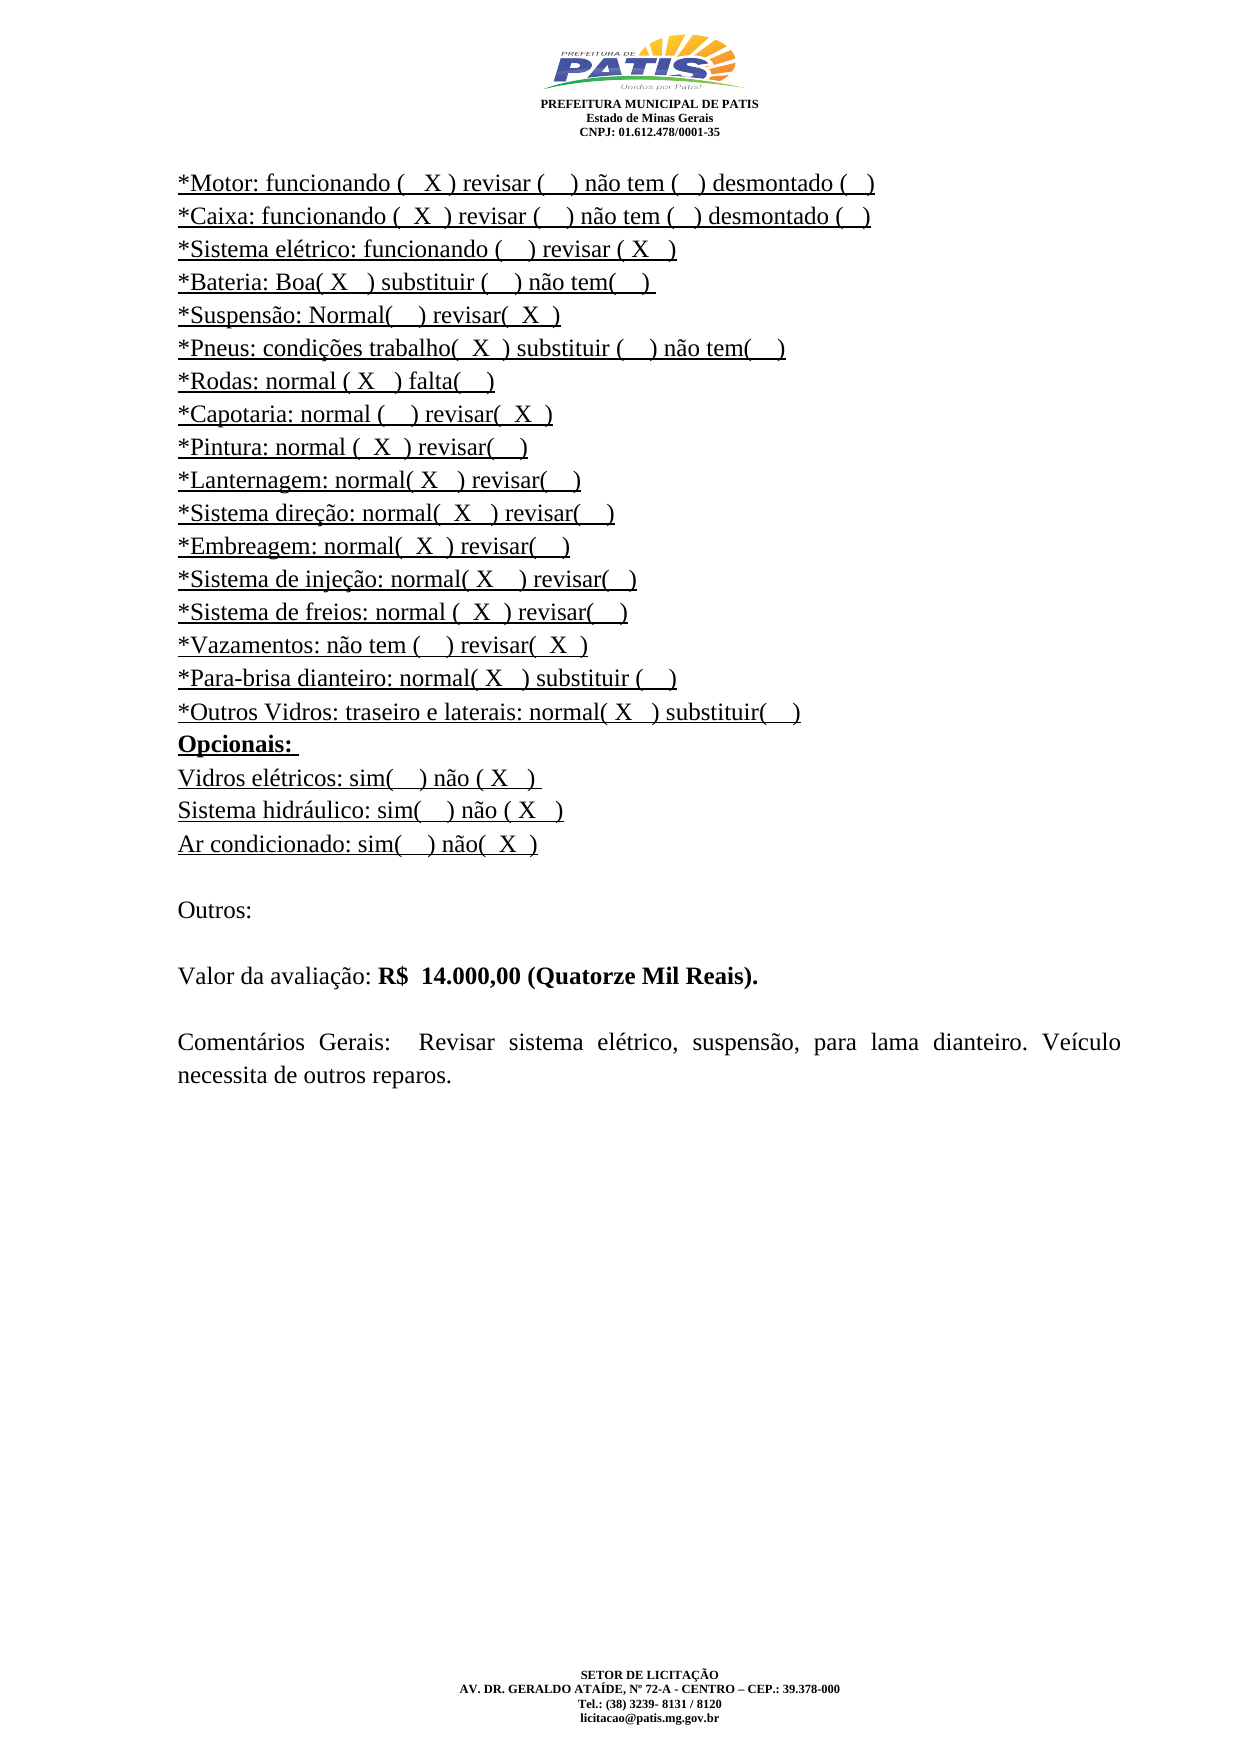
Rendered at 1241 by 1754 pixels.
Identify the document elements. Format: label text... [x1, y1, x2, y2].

text *Suspensão: Normal( ) revisar( X ) [177, 300, 1122, 329]
text Opcionais: [177, 729, 1122, 758]
text *Sistema de injeção: normal( X ) revisar( ) [177, 564, 1122, 593]
picture [535, 29, 765, 97]
text Outros: [177, 895, 1122, 923]
text *Vazamentos: não tem ( ) revisar( X ) [177, 631, 1122, 659]
text *Pneus: condições trabalho( X ) substituir ( ) não tem( ) [177, 333, 1122, 362]
text Vidros elétricos: sim( ) não ( X ) [177, 763, 1122, 791]
text *Pintura: normal ( X ) revisar( ) [177, 432, 1122, 461]
text *Sistema direção: normal( X ) revisar( ) [177, 498, 1122, 527]
text Comentários Gerais: Revisar sistema elétrico, suspensão, para lama dianteiro. Veículo necessita de outros reparos. [177, 1027, 1122, 1088]
text *Rodas: normal ( X ) falta( ) [177, 366, 1122, 395]
text *Motor: funcionando ( X ) revisar ( ) não tem ( ) desmontado ( ) [177, 168, 1122, 197]
text *Sistema de freios: normal ( X ) revisar( ) [177, 597, 1122, 626]
text Sistema hidráulico: sim( ) não ( X ) [177, 796, 1122, 824]
text *Capotaria: normal ( ) revisar( X ) [177, 399, 1122, 428]
text Valor da avaliação: R$ 14.000,00 (Quatorze Mil Reais). [177, 961, 1122, 989]
text *Sistema elétrico: funcionando ( ) revisar ( X ) [177, 234, 1122, 263]
text *Caixa: funcionando ( X ) revisar ( ) não tem ( ) desmontado ( ) [177, 201, 1122, 230]
text *Outros Vidros: traseiro e laterais: normal( X ) substituir( ) [177, 697, 1122, 725]
text *Para-brisa dianteiro: normal( X ) substituir ( ) [177, 663, 1122, 692]
text *Lanternagem: normal( X ) revisar( ) [177, 465, 1122, 494]
text *Embreagem: normal( X ) revisar( ) [177, 531, 1122, 560]
text *Bateria: Boa( X ) substituir ( ) não tem( ) [177, 267, 1122, 296]
text Ar condicionado: sim( ) não( X ) [177, 829, 1122, 857]
